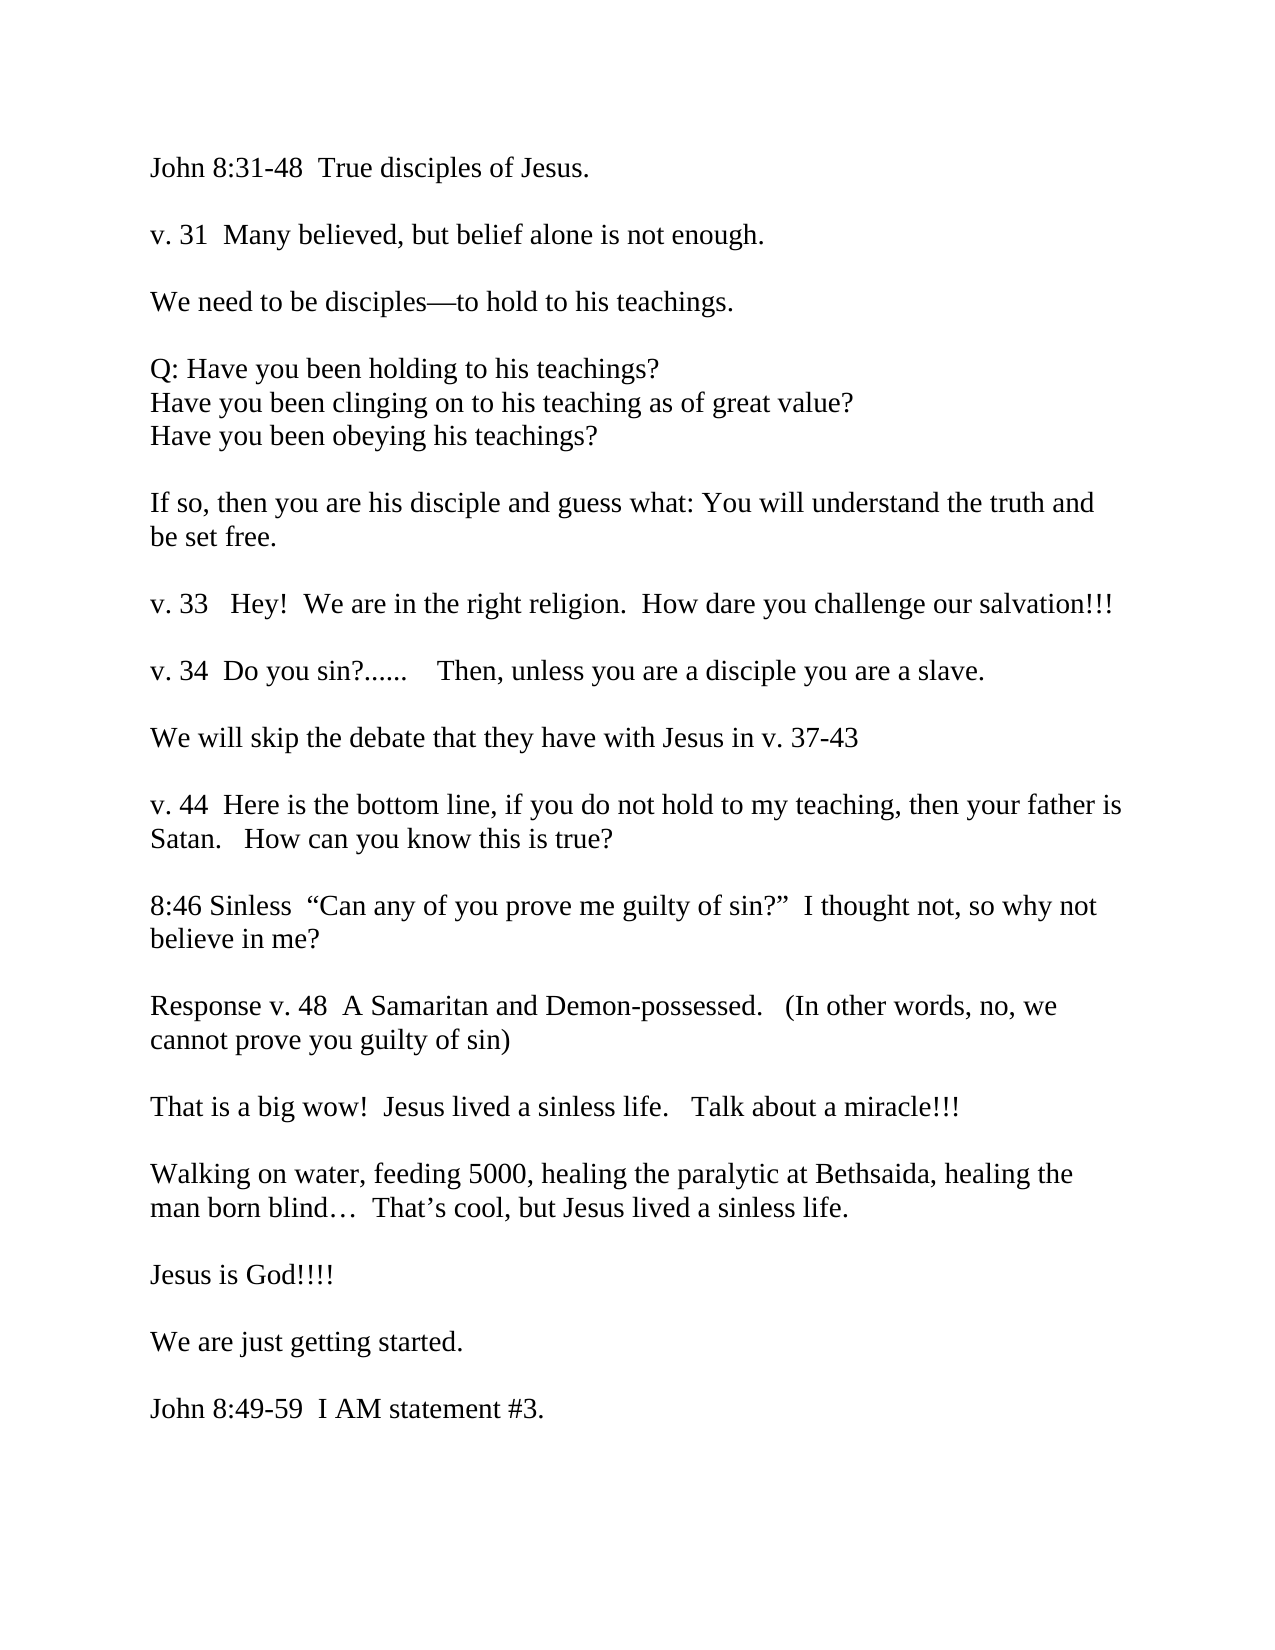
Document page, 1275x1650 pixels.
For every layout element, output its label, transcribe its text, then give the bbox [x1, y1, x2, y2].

text That is a big wow! Jesus lived a sinless life. Talk about a miracle!!! [150, 1089, 1125, 1123]
text We will skip the debate that they have with Jesus in v. 37-43 [150, 720, 1125, 754]
text Response v. 48 A Samaritan and Demon-possessed. (In other words, no, we cannot prove you guilty of sin) [150, 988, 1125, 1056]
text v. 44 Here is the bottom line, if you do not hold to my teaching, then your father is Satan. How can you know this is true? [150, 787, 1125, 854]
text Q: Have you been holding to his teachings? [150, 351, 1125, 385]
text v. 34 Do you sin?...... Then, unless you are a disciple you are a slave. [150, 653, 1125, 687]
text Have you been clinging on to his teaching as of great value? [150, 385, 1125, 418]
text John 8:49-59 I AM statement #3. [150, 1391, 1125, 1424]
text v. 33 Hey! We are in the right religion. How dare you challenge our salvation!!! [150, 586, 1125, 619]
text Walking on water, feeding 5000, healing the paralytic at Bethsaida, healing the man born blind… That’s cool, but Jesus lived a sinless life. [150, 1156, 1125, 1223]
text 8:46 Sinless “Can any of you prove me guilty of sin?” I thought not, so why not believe in me? [150, 888, 1125, 955]
text We are just getting started. [150, 1324, 1125, 1357]
text v. 31 Many believed, but belief alone is not enough. [150, 217, 1125, 251]
text John 8:31-48 True disciples of Jesus. [150, 150, 1125, 183]
text Have you been obeying his teachings? [150, 418, 1125, 452]
text Jesus is God!!!! [150, 1257, 1125, 1290]
text We need to be disciples—to hold to his teachings. [150, 284, 1125, 318]
text If so, then you are his disciple and guess what: You will understand the truth and be set free. [150, 485, 1125, 552]
